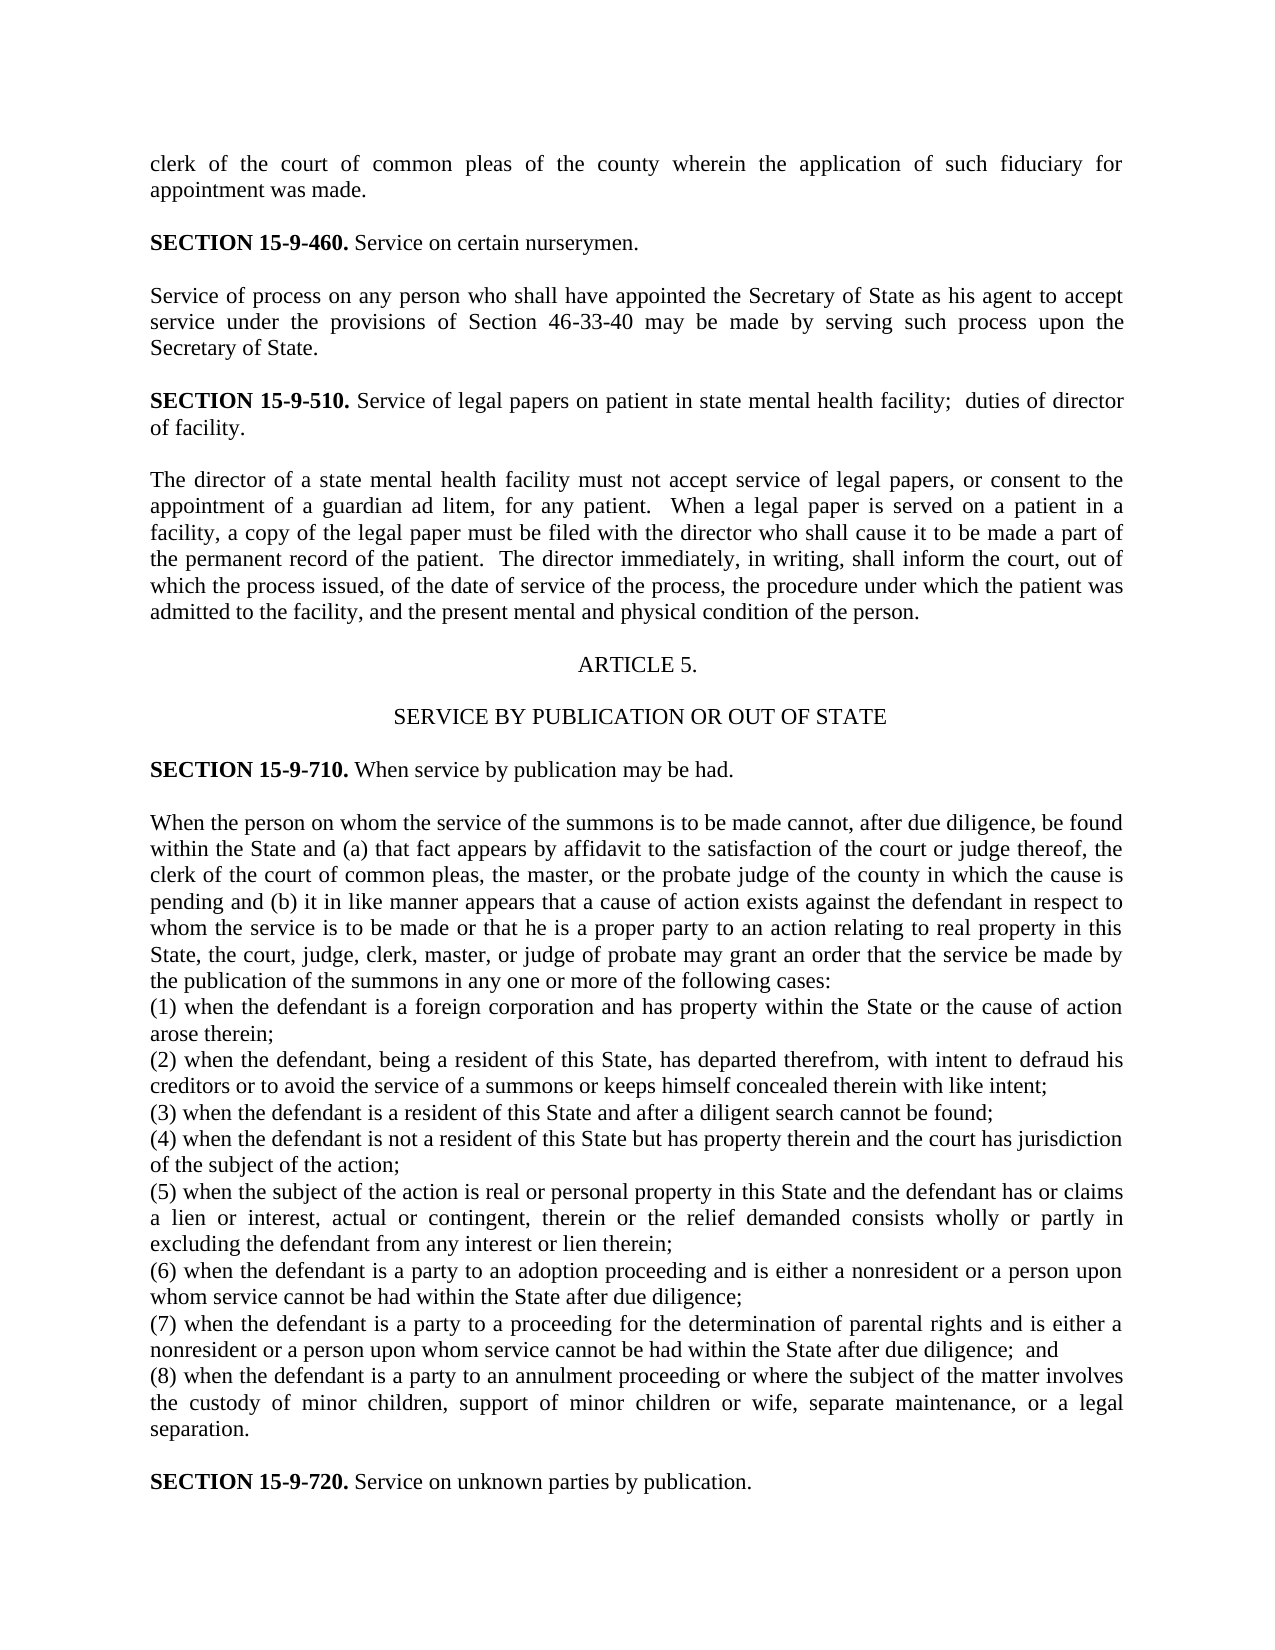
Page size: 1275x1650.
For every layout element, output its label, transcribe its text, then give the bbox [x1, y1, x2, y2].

text SECTION 15-9-710. When service by publication may be had. [150, 756, 1125, 782]
text SECTION 15-9-720. Service on unknown parties by publication. [150, 1468, 1125, 1494]
text (2) when the defendant, being a resident of this State, has departed therefrom, with intent to defraud his creditors or to avoid the service of a summons or keeps himself concealed therein with like intent; [150, 1046, 1125, 1099]
text (4) when the defendant is not a resident of this State but has property therein and the court has jurisdiction of the subject of the action; [150, 1125, 1125, 1178]
text (1) when the defendant is a foreign corporation and has property within the State or the cause of action arose therein; [150, 993, 1125, 1046]
text SECTION 15-9-510. Service of legal papers on patient in state mental health facility; duties of director of facility. [150, 387, 1125, 440]
text The director of a state mental health facility must not accept service of legal papers, or consent to the appointment of a guardian ad litem, for any patient. When a legal paper is served on a patient in a facility, a copy of the legal paper must be filed with the director who shall cause it to be made a part of the permanent record of the patient. The director immediately, in writing, shall inform the court, out of which the process issued, of the date of service of the process, the procedure under which the patient was admitted to the facility, and the present mental and physical condition of the person. [150, 466, 1125, 624]
text (3) when the defendant is a resident of this State and after a diligent search cannot be found; [150, 1099, 1125, 1125]
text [150, 150, 1125, 203]
text SERVICE BY PUBLICATION OR OUT OF STATE [150, 703, 1125, 730]
text (7) when the defendant is a party to a proceeding for the determination of parental rights and is either a nonresident or a person upon whom service cannot be had within the State after due diligence; and [150, 1309, 1125, 1362]
text SECTION 15-9-460. Service on certain nurserymen. [150, 229, 1125, 255]
text ARTICLE 5. [150, 651, 1125, 677]
text Service of process on any person who shall have appointed the Secretary of State as his agent to accept service under the provisions of Section 46-33-40 may be made by serving such process upon the Secretary of State. [150, 282, 1125, 361]
text (6) when the defendant is a party to an adoption proceeding and is either a nonresident or a person upon whom service cannot be had within the State after due diligence; [150, 1257, 1125, 1309]
text When the person on whom the service of the summons is to be made cannot, after due diligence, be found within the State and (a) that fact appears by affidavit to the satisfaction of the court or judge thereof, the clerk of the court of common pleas, the master, or the probate judge of the county in which the cause is pending and (b) it in like manner appears that a cause of action exists against the defendant in respect to whom the service is to be made or that he is a proper party to an action relating to real property in this State, the court, judge, clerk, master, or judge of probate may grant an order that the service be made by the publication of the summons in any one or more of the following cases: [150, 809, 1125, 993]
text (8) when the defendant is a party to an annulment proceeding or where the subject of the matter involves the custody of minor children, support of minor children or wife, separate maintenance, or a legal separation. [150, 1362, 1125, 1441]
text (5) when the subject of the action is real or personal property in this State and the defendant has or claims a lien or interest, actual or contingent, therein or the relief demanded consists wholly or partly in excluding the defendant from any interest or lien therein; [150, 1178, 1125, 1257]
